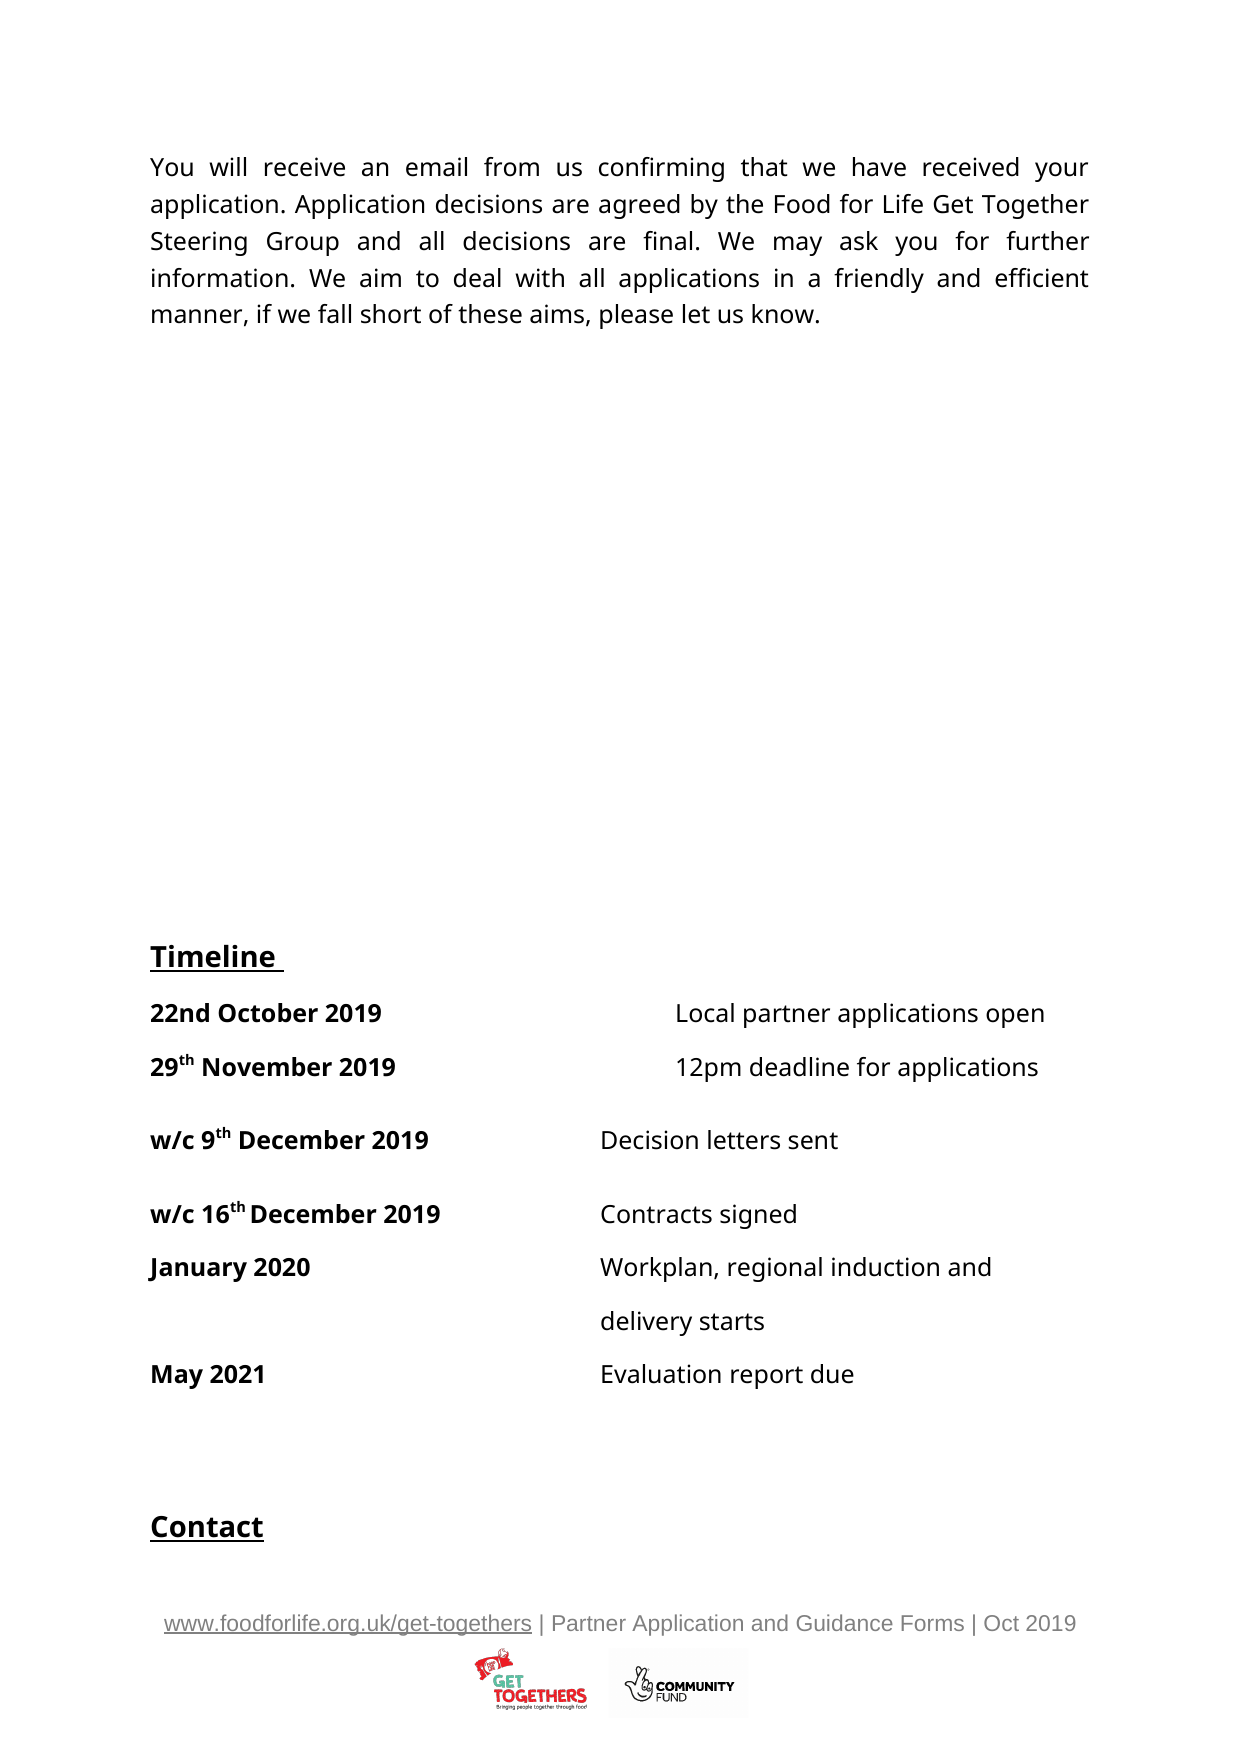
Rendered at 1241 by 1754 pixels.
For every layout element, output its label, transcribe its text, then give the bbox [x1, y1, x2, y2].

text w/c 16th December 2019 Contracts signed [150, 1196, 1090, 1230]
text w/c 9th December 2019 Decision letters sent [150, 1123, 1090, 1157]
text Timeline [150, 936, 1090, 976]
text You will receive an email from us confirming that we have received your application. Application decisions are agreed by the Food for Life Get Together Steering Group and all decisions are final. We may ask you for further information. We aim to deal with all applications in a friendly and efficient manner, if we fall short of these aims, please let us know. [150, 150, 1090, 331]
text 29th November 2019 12pm deadline for applications [150, 1049, 1090, 1120]
text May 2021 Evaluation report due [150, 1357, 1090, 1427]
text 22nd October 2019 Local partner applications open [150, 996, 1090, 1030]
text January 2020 Workplan, regional induction and [150, 1250, 1090, 1284]
text Contact [150, 1506, 1090, 1546]
picture [469, 1642, 592, 1712]
picture [607, 1648, 749, 1718]
text delivery starts [150, 1303, 1090, 1337]
